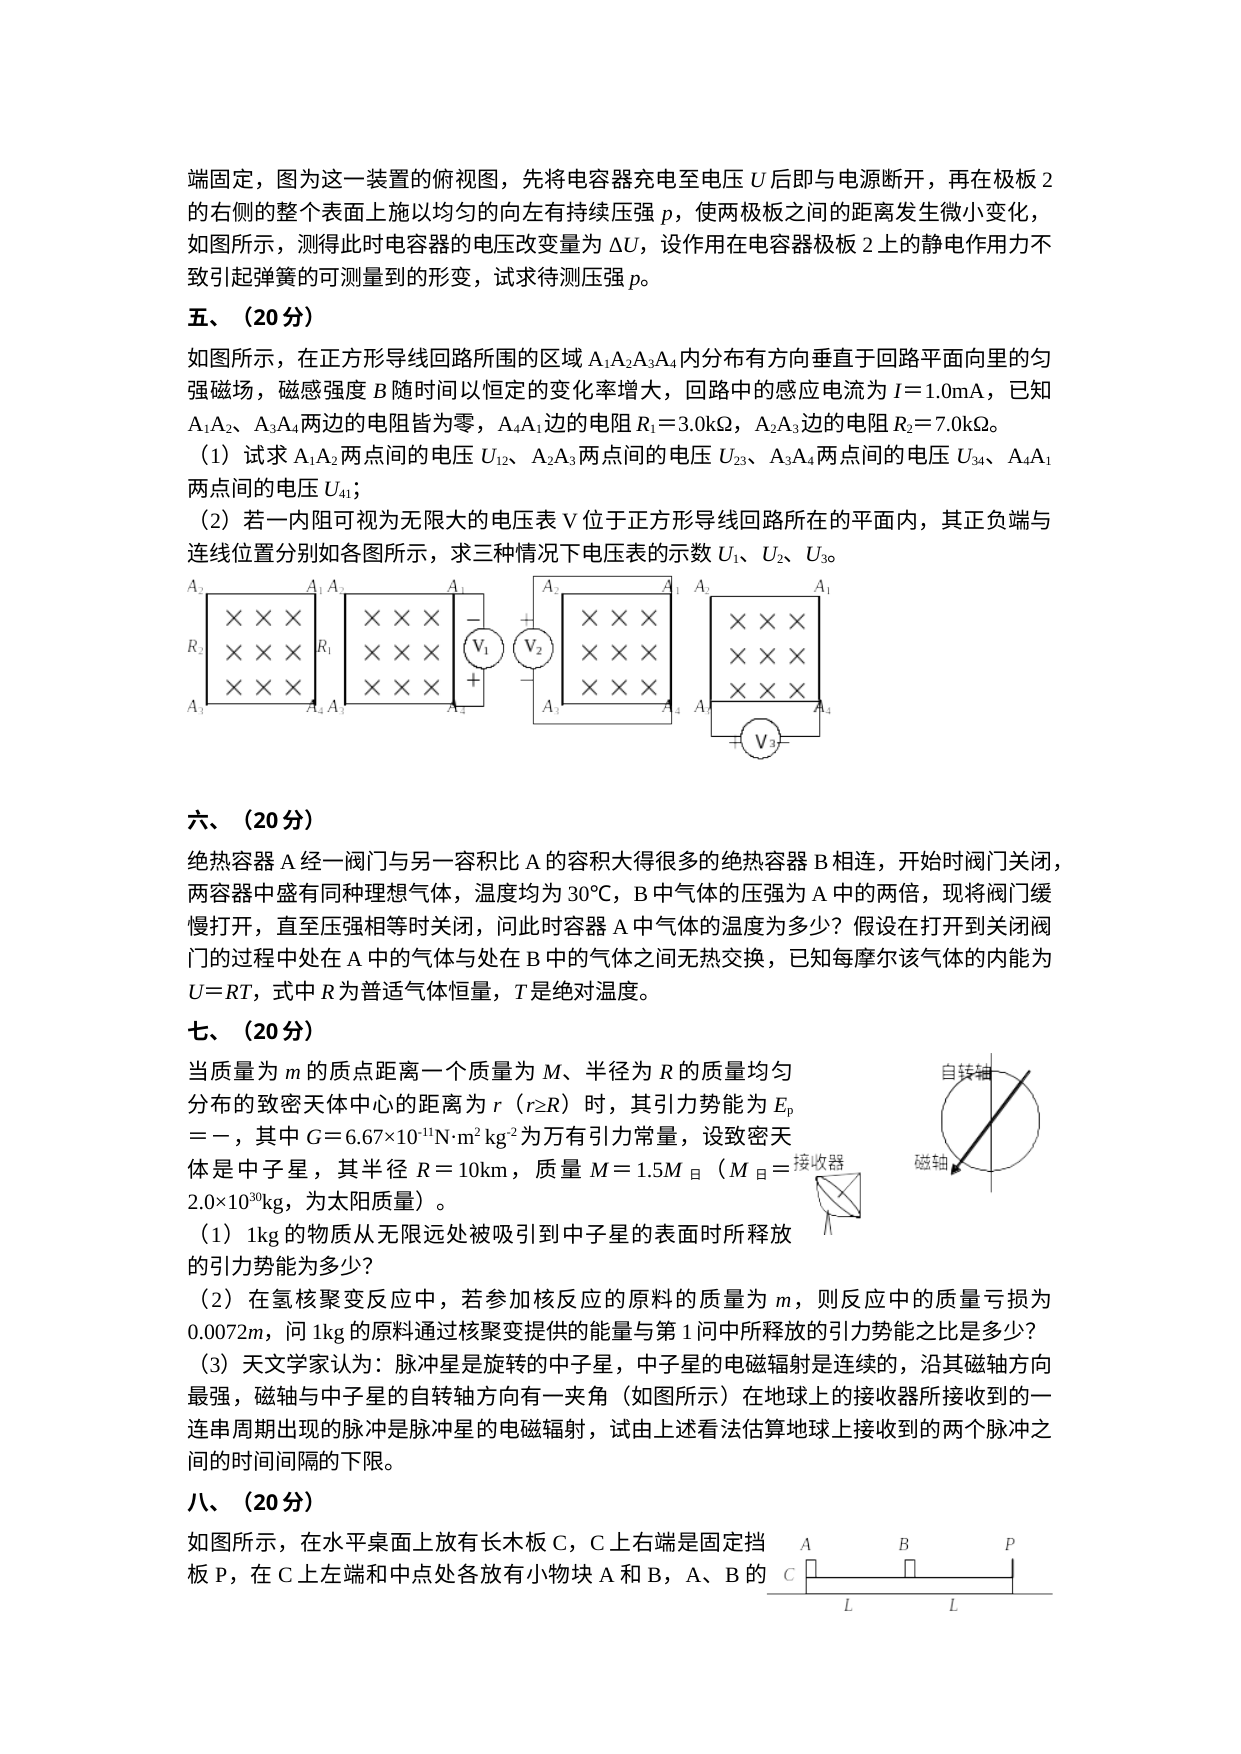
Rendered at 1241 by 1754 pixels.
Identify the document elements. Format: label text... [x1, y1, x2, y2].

subtitle 五、（20分） [187, 300, 1053, 332]
text （3）天文学家认为：脉冲星是旋转的中子星，中子星的电磁辐射是连续的，沿其磁轴方向最强，磁轴与中子星的自转轴方向有一夹角（如图所示）在地球上的接收器所接收到的一连串周期出现的脉冲是脉冲星的电磁辐射，试由上述看法估算地球上接收到的两个脉冲之间的时间间隔的下限。 [187, 1346, 1053, 1476]
text （1）1kg的物质从无限远处被吸引到中子星的表面时所释放的引力势能为多少？ [187, 1216, 1053, 1281]
subtitle 七、（20分） [187, 1013, 1053, 1046]
subtitle 六、（20分） [187, 803, 1053, 835]
text （2）若一内阻可视为无限大的电压表V位于正方形导线回路所在的平面内，其正负端与连线位置分别如各图所示，求三种情况下电压表的示数U1、U2、U3。 [187, 503, 1053, 568]
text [187, 1524, 1053, 1589]
text （2）在氢核聚变反应中，若参加核反应的原料的质量为m，则反应中的质量亏损为，问1kg的原料通过核聚变提供的能量与第1问中所释放的引力势能之比是多少？ [187, 1281, 1053, 1346]
text 当质量为m的质点距离一个质量为M、半径为R的质量均匀分布的致密天体中心的距离为r（r≥R）时，其引力势能为Ep＝－，其中G＝6.67×10-11N·m-2为万有引力常量，设致密天体是中子星，其半径R＝10km，质量M＝1.5M日（M日＝2.0×1030kg，为太阳质量）。 [187, 1054, 1053, 1216]
subtitle 八、（20分） [187, 1484, 1053, 1517]
text （1）试求A2两点间的电压U12、A3两点间的电压U23、A4两点间的电压U34、A1两点间的电压U41； [187, 438, 1053, 503]
text 绝热容器A经一阀门与另一容积比A的容积大得很多的绝热容器B相连，开始时阀门关闭，两容器中盛有同种理想气体，温度均为30℃，B中气体的压强为A中的两倍，现将阀门缓慢打开，直至压强相等时关闭，问此时容器A中气体的温度为多少？假设在打开到关闭阀门的过程中处在A中的气体与处在B中的气体之间无热交换，已知每摩尔该气体的内能为U＝RT，式中R为普适气体恒量，T是绝对温度。 [187, 843, 1053, 1006]
text 如图所示，在正方形导线回路所围的区域A4内分布有方向垂直于回路平面向里的匀强磁场，磁感强度B随时间以恒定的变化率增大，回路中的感应电流为I＝1.0mA，已知A2、A4两边的电阻皆为零，A1边的电阻R1＝3.0kΩ，A3边的电阻R2＝7.0kΩ。 [187, 340, 1053, 438]
